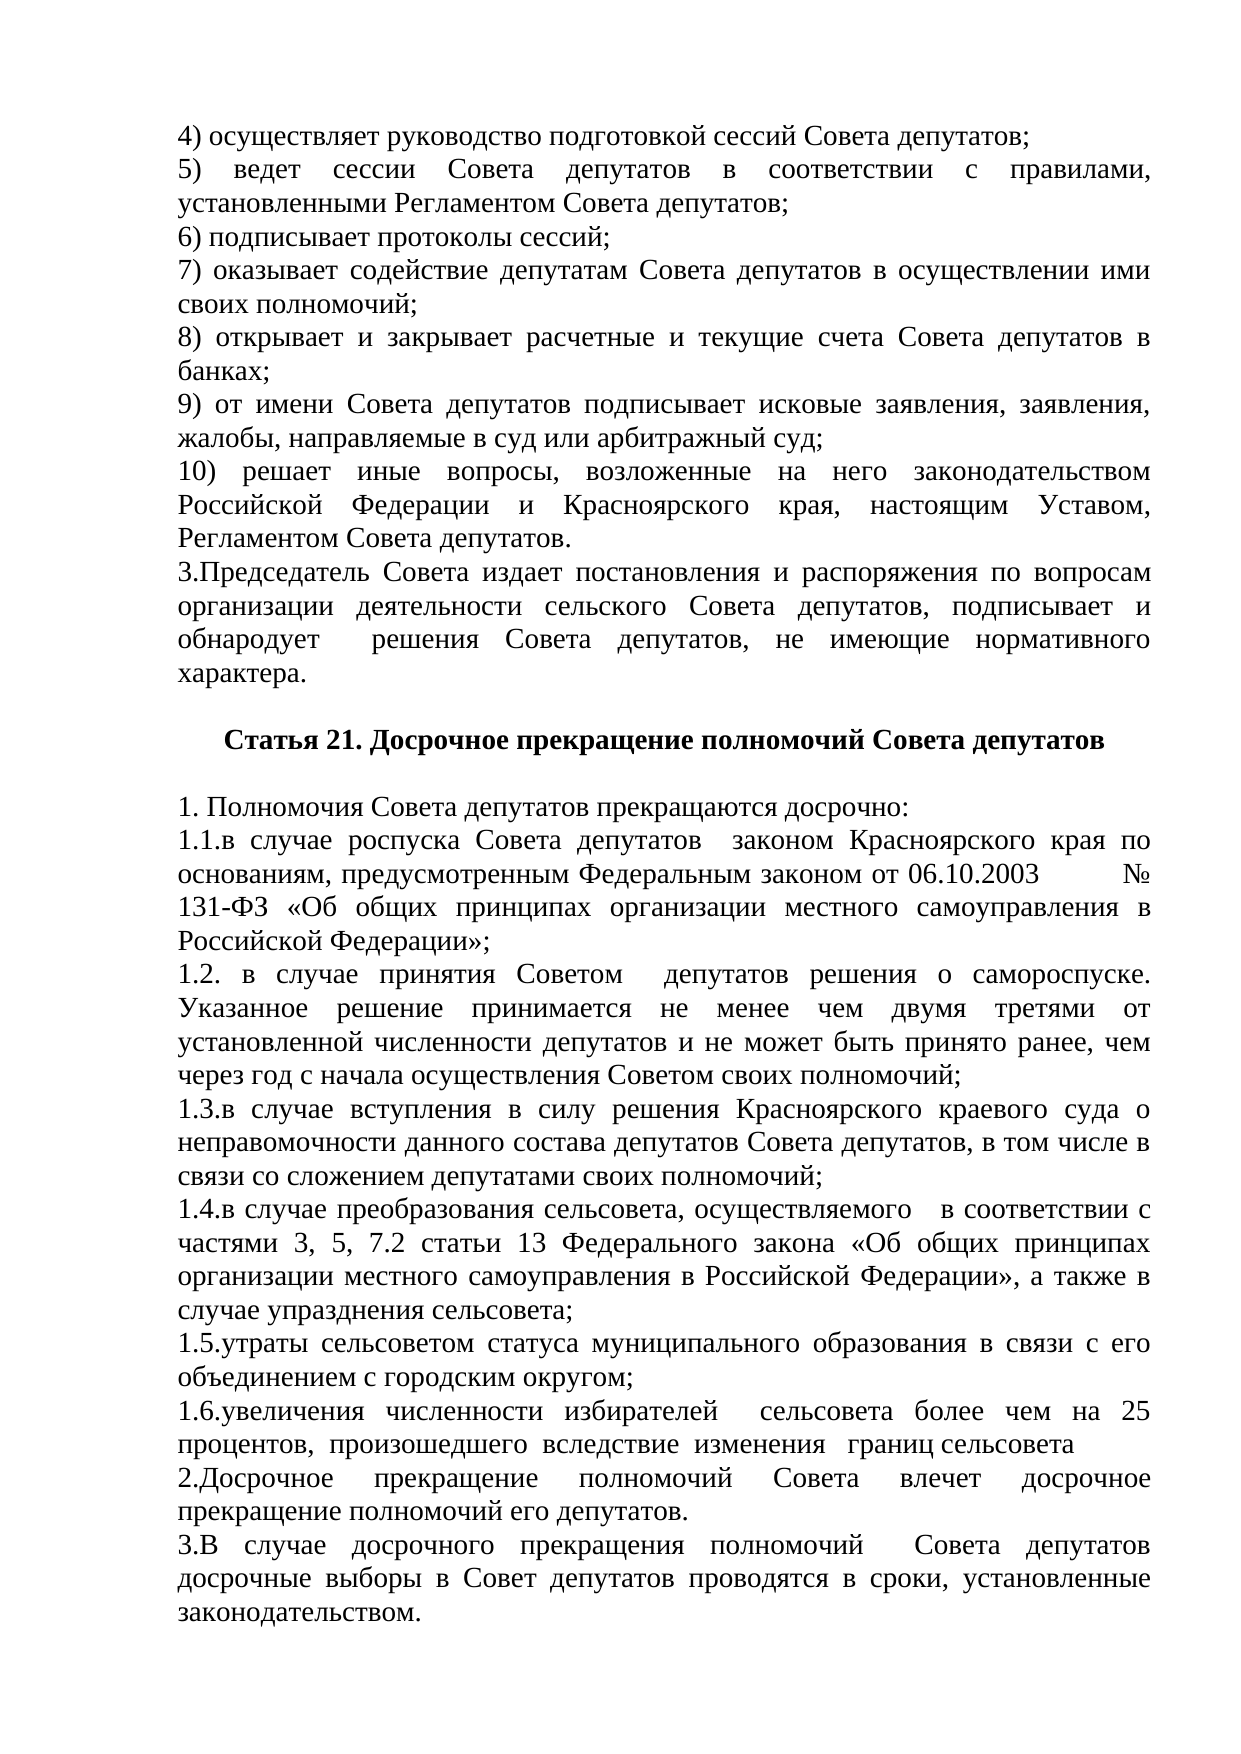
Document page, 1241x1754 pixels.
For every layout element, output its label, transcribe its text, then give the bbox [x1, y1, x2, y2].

text 10) решает иные вопросы, возложенные на него законодательством Российской Федерации и Красноярского края, настоящим Уставом, Регламентом Совета депутатов. [177, 453, 1152, 554]
text 3.В случае досрочного прекращения полномочий Совета депутатов досрочные выборы в Совет депутатов проводятся в сроки, установленные законодательством. [177, 1527, 1152, 1627]
text 7) оказывает содействие депутатам Совета депутатов в осуществлении ими своих полномочий; [177, 252, 1152, 319]
text 8) открывает и закрывает расчетные и текущие счета Совета депутатов в банках; [177, 319, 1152, 386]
text 9) от имени Совета депутатов подписывает исковые заявления, заявления, жалобы, направляемые в суд или арбитражный суд; [177, 386, 1152, 453]
text 1.4.в случае преобразования сельсовета, осуществляемого в соответствии с частями 3, 5, 7.2 статьи 13 Федерального закона «Об общих принципах организации местного самоуправления в Российской Федерации», а также в случае упразднения сельсовета; [177, 1191, 1152, 1326]
text 1.3.в случае вступления в силу решения Красноярского краевого суда о неправомочности данного состава депутатов Совета депутатов, в том числе в связи со сложением депутатами своих полномочий; [177, 1091, 1152, 1191]
text 2.Досрочное прекращение полномочий Совета влечет досрочное прекращение полномочий его депутатов. [177, 1460, 1152, 1527]
text 1.1.в случае роспуска Совета депутатов законом Красноярского края по основаниям, предусмотренным Федеральным законом от 06.10.2003 № 131-ФЗ «Об общих принципах организации местного самоуправления в Российской Федерации»; [177, 822, 1152, 957]
text 1.5.утраты сельсоветом статуса муниципального образования в связи с его объединением с городским округом; [177, 1326, 1152, 1393]
text 6) подписывает протоколы сессий; [177, 219, 1152, 252]
text 5) ведет сессии Совета депутатов в соответствии с правилами, установленными Регламентом Совета депутатов; [177, 152, 1152, 219]
text 4) осуществляет руководство подготовкой сессий Совета депутатов; [177, 118, 1152, 152]
text Статья 21. Досрочное прекращение полномочий Совета депутатов [177, 722, 1152, 755]
text 1.6.увеличения численности избирателей сельсовета более чем на 25 процентов, произошедшего вследствие изменения границ сельсовета [177, 1393, 1152, 1460]
text 3.Председатель Совета издает постановления и распоряжения по вопросам организации деятельности сельского Совета депутатов, подписывает и обнародует решения Совета депутатов, не имеющие нормативного характера. [177, 554, 1152, 688]
text 1. Полномочия Совета депутатов прекращаются досрочно: [177, 789, 1152, 822]
text 1.2. в случае принятия Советом депутатов решения о самороспуске. Указанное решение принимается не менее чем двумя третями от установленной численности депутатов и не может быть принято ранее, чем через год с начала осуществления Советом своих полномочий; [177, 957, 1152, 1091]
